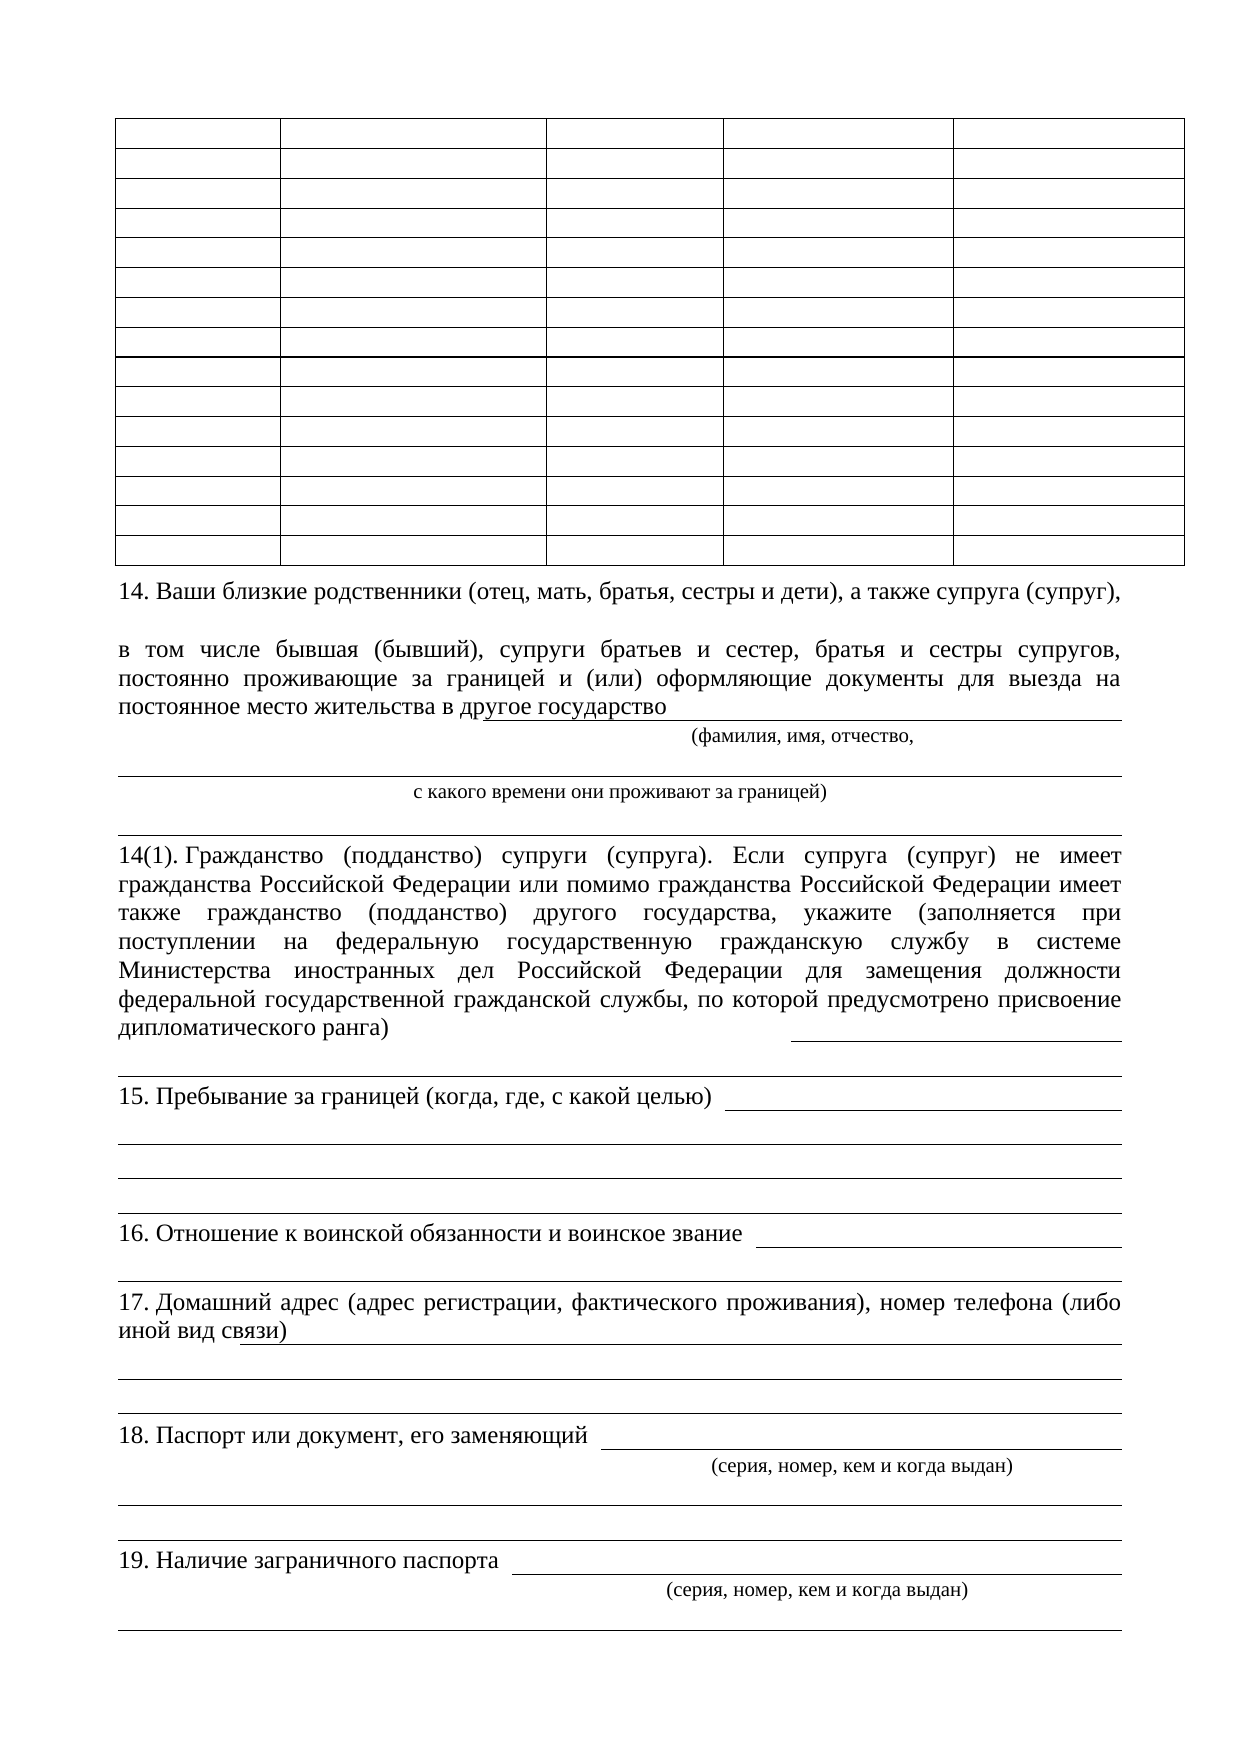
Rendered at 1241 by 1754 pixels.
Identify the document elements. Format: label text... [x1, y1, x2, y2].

table_cell [547, 506, 723, 535]
table_cell [724, 358, 953, 386]
table_cell [281, 447, 546, 476]
table_cell [954, 477, 1184, 505]
table_cell [116, 417, 280, 446]
table_cell [954, 447, 1184, 476]
table_cell [547, 298, 723, 327]
text 14. Ваши близкие родственники (отец, мать, братья, сестры и дети), а также супруга (супруг), в том числе бывшая (бывший), супруги братьев и сестер, братья и сестры супругов, постоянно проживающие за границей и (или) оформляющие документы для выезда на постоянное место жительства в другое государство [118, 576, 1122, 720]
table_cell [954, 387, 1184, 416]
table_cell [954, 149, 1184, 178]
table_cell [724, 417, 953, 446]
table_cell [281, 179, 546, 207]
table_cell [547, 238, 723, 267]
table_cell [724, 209, 953, 237]
table_cell [547, 417, 723, 446]
table_cell [281, 358, 546, 386]
table_cell [954, 209, 1184, 237]
text (серия, номер, кем и когда выдан) [512, 1575, 1122, 1601]
text 18. Паспорт или документ, его заменяющий [118, 1421, 1122, 1449]
table_cell [116, 268, 280, 297]
table_cell [281, 506, 546, 535]
table_cell [116, 358, 280, 386]
table_cell [547, 536, 723, 565]
table_cell [281, 477, 546, 505]
text 14(1). Гражданство (подданство) супруги (супруга). Если супруга (супруг) не имеет гражданства Российской Федерации или помимо гражданства Российской Федерации имеет также гражданство (подданство) другого государства, укажите (заполняется при поступлении на федеральную государственную гражданскую службу в системе Министерства иностранных дел Российской Федерации для замещения должности федеральной государственной гражданской службы, по которой предусмотрено присвоение дипломатического ранга) [118, 840, 1122, 1041]
table_cell [116, 179, 280, 207]
text 16. Отношение к воинской обязанности и воинское звание [118, 1218, 1122, 1247]
table_cell [724, 119, 953, 148]
text 17. Домашний адрес (адрес регистрации, фактического проживания), номер телефона (либо иной вид связи) [118, 1287, 1122, 1344]
table_cell [116, 328, 280, 356]
text 19. Наличие заграничного паспорта [118, 1545, 1122, 1574]
table_cell [116, 238, 280, 267]
text 15. Пребывание за границей (когда, где, с какой целью) [118, 1081, 1122, 1110]
table_cell [281, 536, 546, 565]
table_cell [116, 209, 280, 237]
text (фамилия, имя, отчество, [483, 721, 1122, 747]
table_cell [724, 268, 953, 297]
table_cell [116, 149, 280, 178]
table_cell [954, 328, 1184, 356]
text с какого времени они проживают за границей) [118, 777, 1122, 803]
table_cell [116, 477, 280, 505]
table_cell [954, 417, 1184, 446]
table_cell [281, 268, 546, 297]
table_cell [116, 119, 280, 148]
table_cell [281, 119, 546, 148]
table_cell [954, 298, 1184, 327]
table_cell [547, 328, 723, 356]
table_cell [954, 179, 1184, 207]
table_cell [954, 506, 1184, 535]
table_cell [954, 238, 1184, 267]
table_cell [547, 387, 723, 416]
table_cell [724, 149, 953, 178]
table_cell [954, 536, 1184, 565]
table_cell [724, 447, 953, 476]
table_cell [724, 328, 953, 356]
table_cell [547, 149, 723, 178]
table_cell [547, 447, 723, 476]
table_cell [116, 536, 280, 565]
table_cell [116, 387, 280, 416]
table_cell [281, 149, 546, 178]
table_cell [281, 328, 546, 356]
table_cell [724, 477, 953, 505]
table_cell [954, 119, 1184, 148]
table_cell [724, 506, 953, 535]
text (серия, номер, кем и когда выдан) [601, 1450, 1122, 1477]
table_cell [116, 447, 280, 476]
table_cell [281, 238, 546, 267]
table_cell [547, 268, 723, 297]
table_cell [724, 179, 953, 207]
table_cell [281, 387, 546, 416]
table_cell [724, 536, 953, 565]
table_cell [281, 298, 546, 327]
table_cell [954, 268, 1184, 297]
table_cell [547, 119, 723, 148]
table_cell [116, 506, 280, 535]
table_cell [116, 298, 280, 327]
table_cell [724, 238, 953, 267]
table_cell [724, 298, 953, 327]
table_cell [281, 209, 546, 237]
table_cell [547, 477, 723, 505]
table_cell [547, 209, 723, 237]
table_cell [547, 358, 723, 386]
table_cell [724, 387, 953, 416]
table_cell [547, 179, 723, 207]
table_cell [281, 417, 546, 446]
table_cell [954, 358, 1184, 386]
